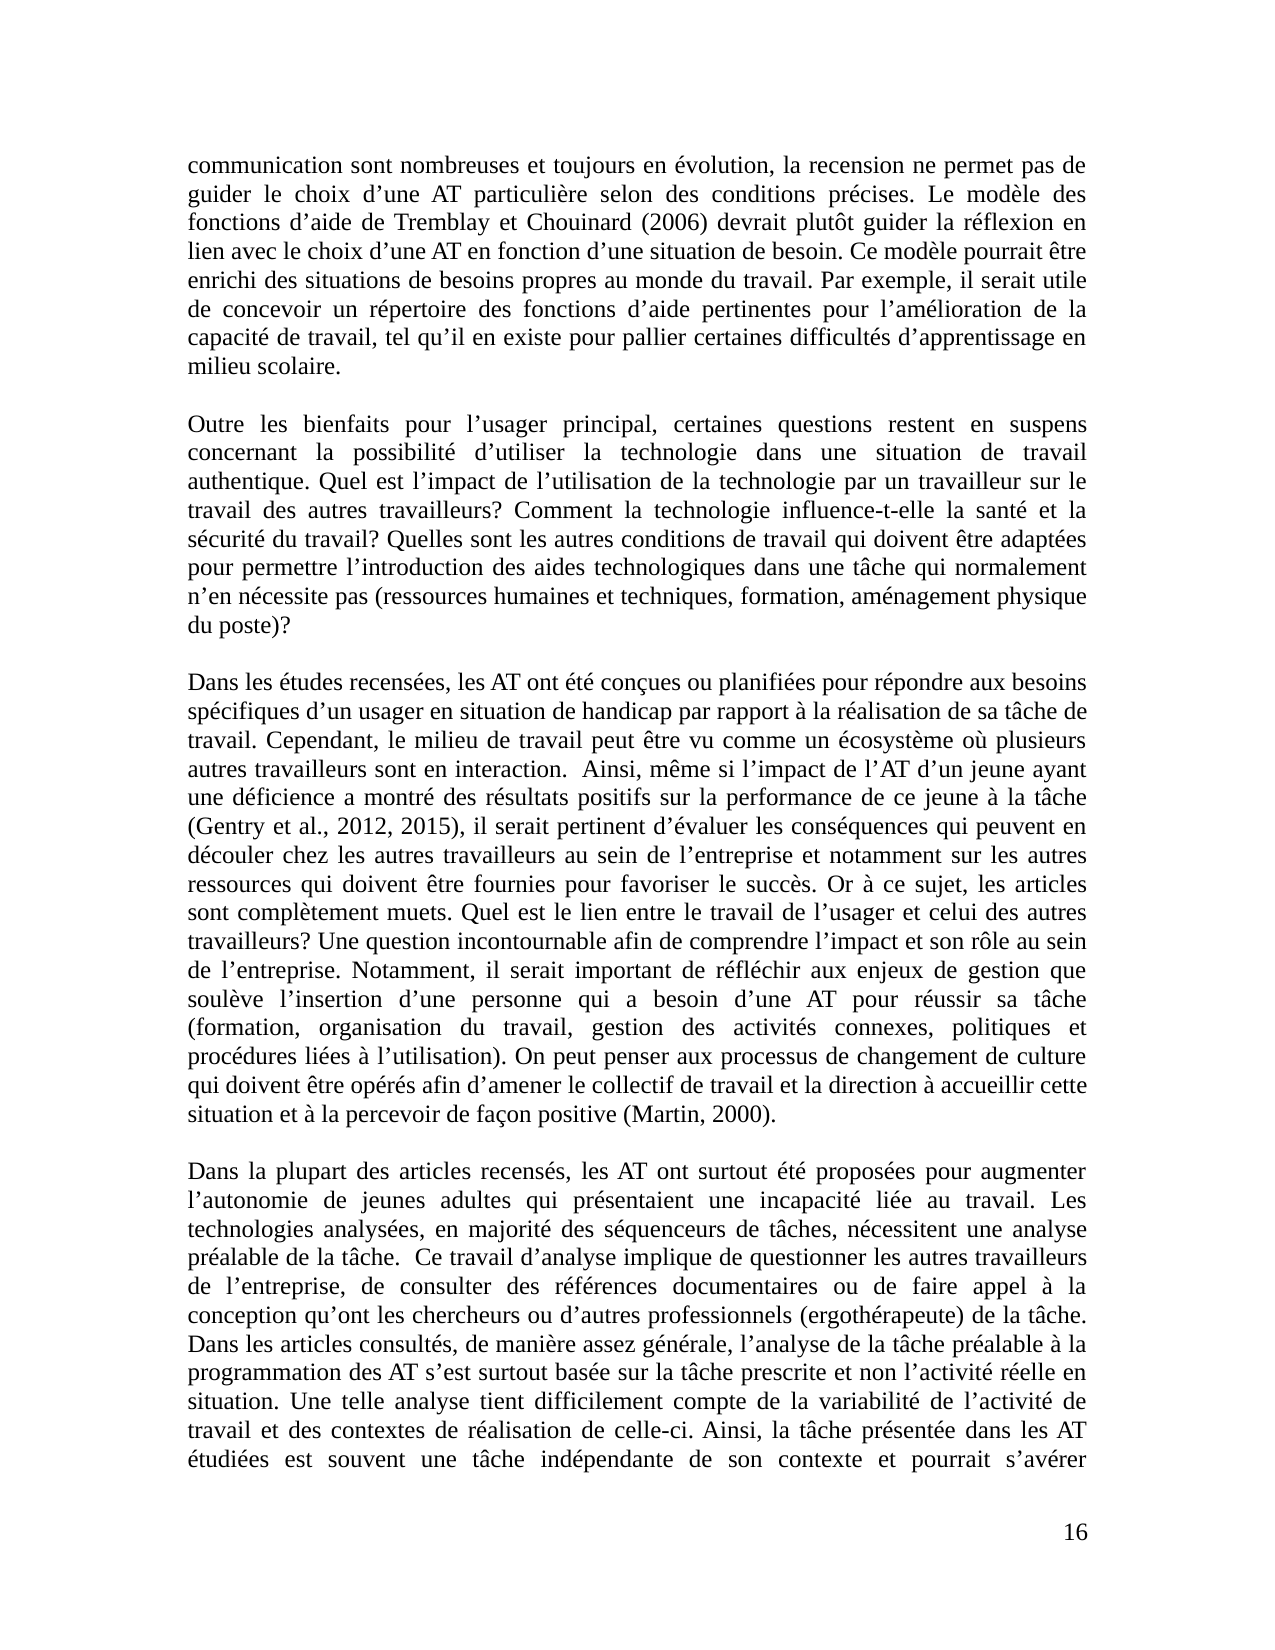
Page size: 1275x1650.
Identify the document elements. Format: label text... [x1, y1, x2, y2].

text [187, 1156, 1088, 1472]
text Dans les études recensées, les AT ont été conçues ou planifiées pour répondre aux besoins spécifiques d’un usager en situation de handicap par rapport à la réalisation de sa tâche de travail. Cependant, le milieu de travail peut être vu comme un écosystème où plusieurs autres travailleurs sont en interaction. Ainsi, même si l’impact de l’AT d’un jeune ayant une déficience a montré des résultats positifs sur la performance de ce jeune à la tâche (Gentry et al., 2012, 2015), il serait pertinent d’évaluer les conséquences qui peuvent en découler chez les autres travailleurs au sein de l’entreprise et notamment sur les autres ressources qui doivent être fournies pour favoriser le succès. Or à ce sujet, les articles sont complètement muets. Quel est le lien entre le travail de l’usager et celui des autres travailleurs? Une question incontournable afin de comprendre l’impact et son rôle au sein de l’entreprise. Notamment, il serait important de réfléchir aux enjeux de gestion que soulève l’insertion d’une personne qui a besoin d’une AT pour réussir sa tâche (formation, organisation du travail, gestion des activités connexes, politiques et procédures liées à l’utilisation). On peut penser aux processus de changement de culture qui doivent être opérés afin d’amener le collectif de travail et la direction à accueillir cette situation et à la percevoir de façon positive (Martin, 2000). [187, 667, 1088, 1127]
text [187, 150, 1088, 380]
text Outre les bienfaits pour l’usager principal, certaines questions restent en suspens concernant la possibilité d’utiliser la technologie dans une situation de travail authentique. Quel est l’impact de l’utilisation de la technologie par un travailleur sur le travail des autres travailleurs? Comment la technologie influence-t-elle la santé et la sécurité du travail? Quelles sont les autres conditions de travail qui doivent être adaptées pour permettre l’introduction des aides technologiques dans une tâche qui normalement n’en nécessite pas (ressources humaines et techniques, formation, aménagement physique du poste)? [187, 409, 1088, 639]
